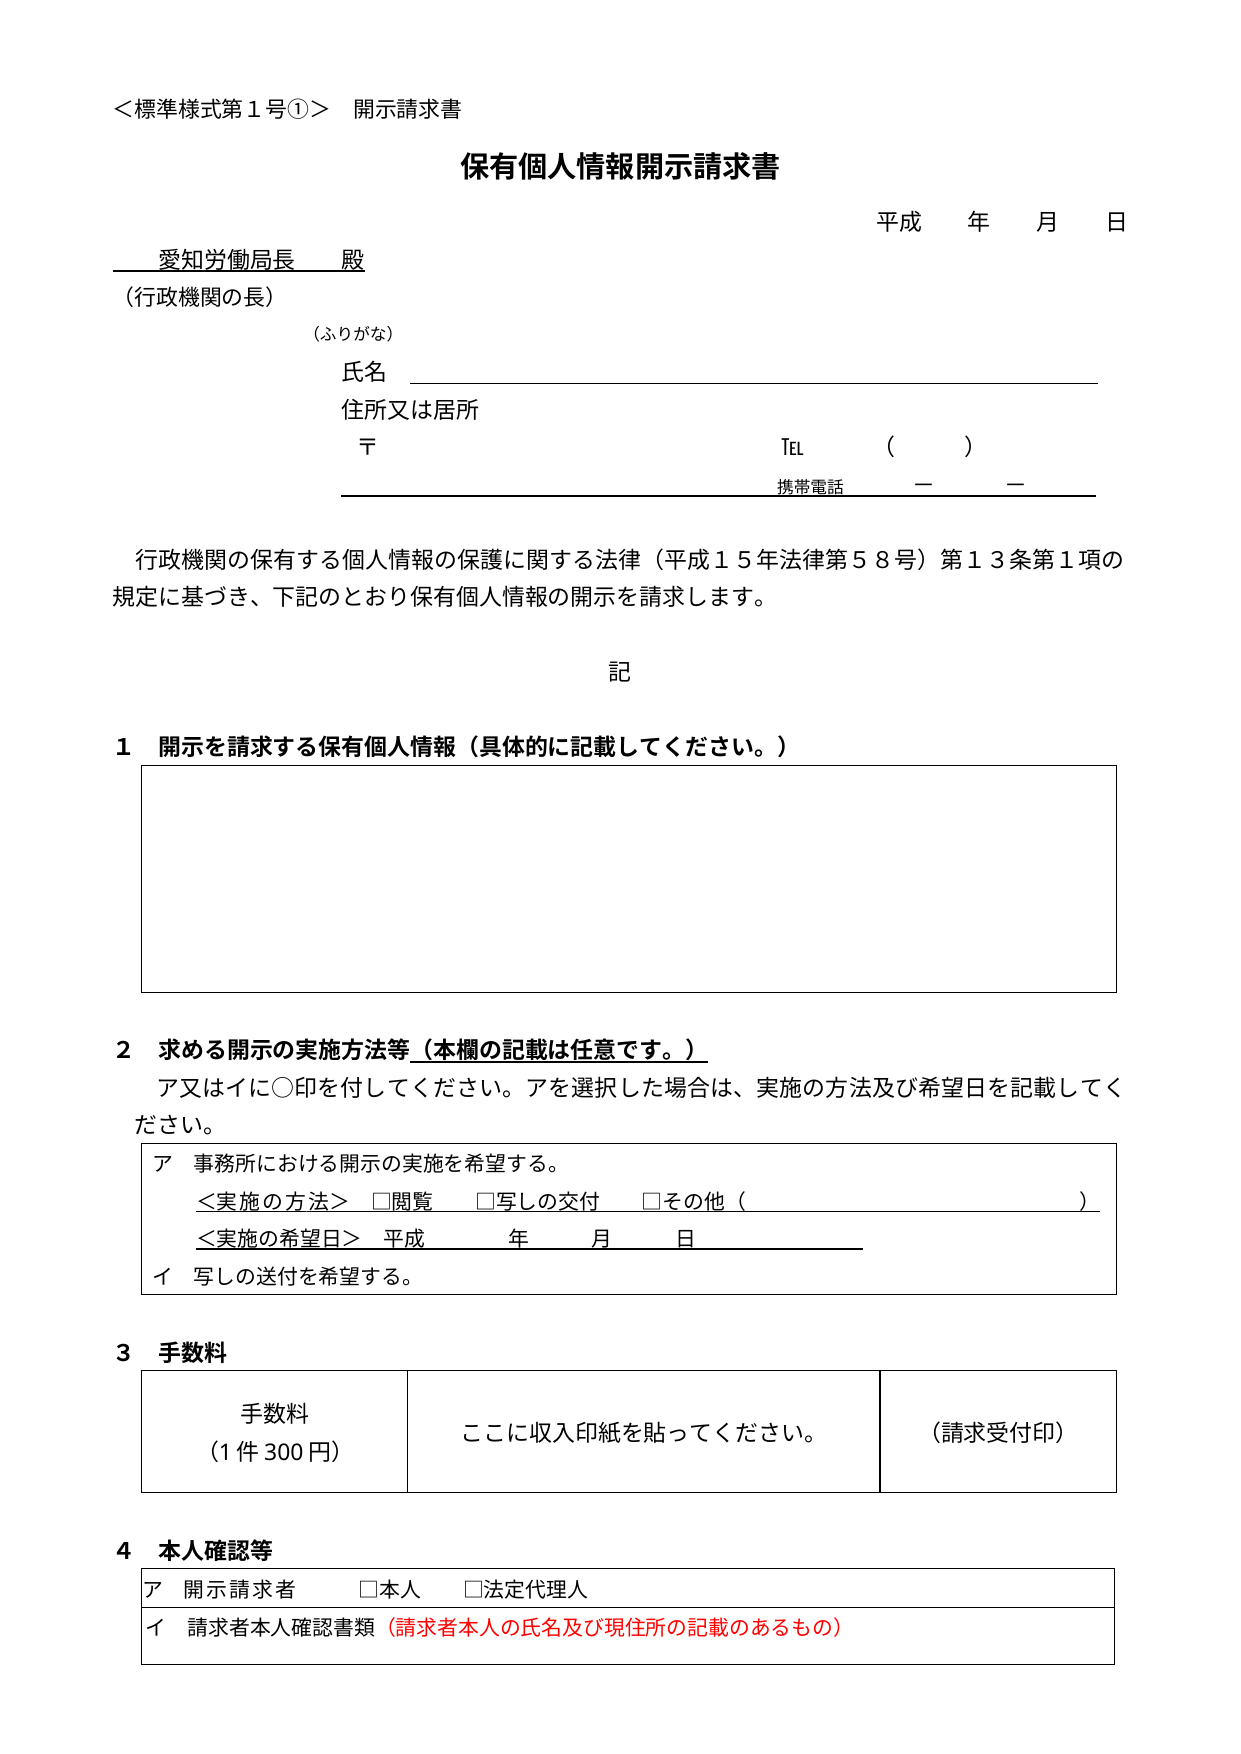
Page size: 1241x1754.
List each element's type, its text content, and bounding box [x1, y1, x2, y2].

text ２ 求める開示の実施方法等（本欄の記載は任意です。） [112, 1030, 1128, 1068]
text １ 開示を請求する保有個人情報（具体的に記載してください。） [112, 727, 1128, 764]
text 愛知労働局長 殿 [112, 239, 1128, 277]
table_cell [142, 1608, 1114, 1663]
text ＜標準様式第１号①＞ 開示請求書 [112, 89, 1128, 127]
table_header [142, 766, 1116, 992]
text 携帯電話 － － [112, 464, 1128, 502]
table_header ここに収入印紙を貼ってください。 [408, 1371, 879, 1492]
text ア又はイに○印を付してください。アを選択した場合は、実施の方法及び希望日を記載してください。 [134, 1068, 1128, 1143]
text 氏名 [112, 352, 1128, 389]
table_header 手数料 （1件300円） [142, 1371, 407, 1492]
text （ふりがな） [112, 314, 1128, 352]
table_header ア 開示請求者 □本人 □法定代理人 [142, 1569, 1114, 1607]
text ３ 手数料 [112, 1332, 1128, 1370]
text ４ 本人確認等 [112, 1531, 1128, 1568]
table_header （請求受付印） [881, 1371, 1116, 1492]
table_header ア 事務所における開示の実施を希望する。 ＜実施の方法＞ □閲覧 □写しの交付 □その他（ ） ＜実施の希望日＞ 平成 年 月 日 イ 写しの送付を希望する。 [142, 1144, 1116, 1294]
text （行政機関の長） [112, 277, 1128, 314]
text 保有個人情報開示請求書 [112, 127, 1128, 202]
text 行政機関の保有する個人情報の保護に関する法律（平成１５年法律第５８号）第１３条第１項の規定に基づき、下記のとおり保有個人情報の開示を請求します。 [112, 539, 1128, 614]
text 〒 ℡ （ ） [287, 427, 1128, 464]
text 住所又は居所 [112, 389, 1128, 427]
text 記 [112, 652, 1128, 689]
text 平成 年 月 日 [112, 202, 1128, 239]
